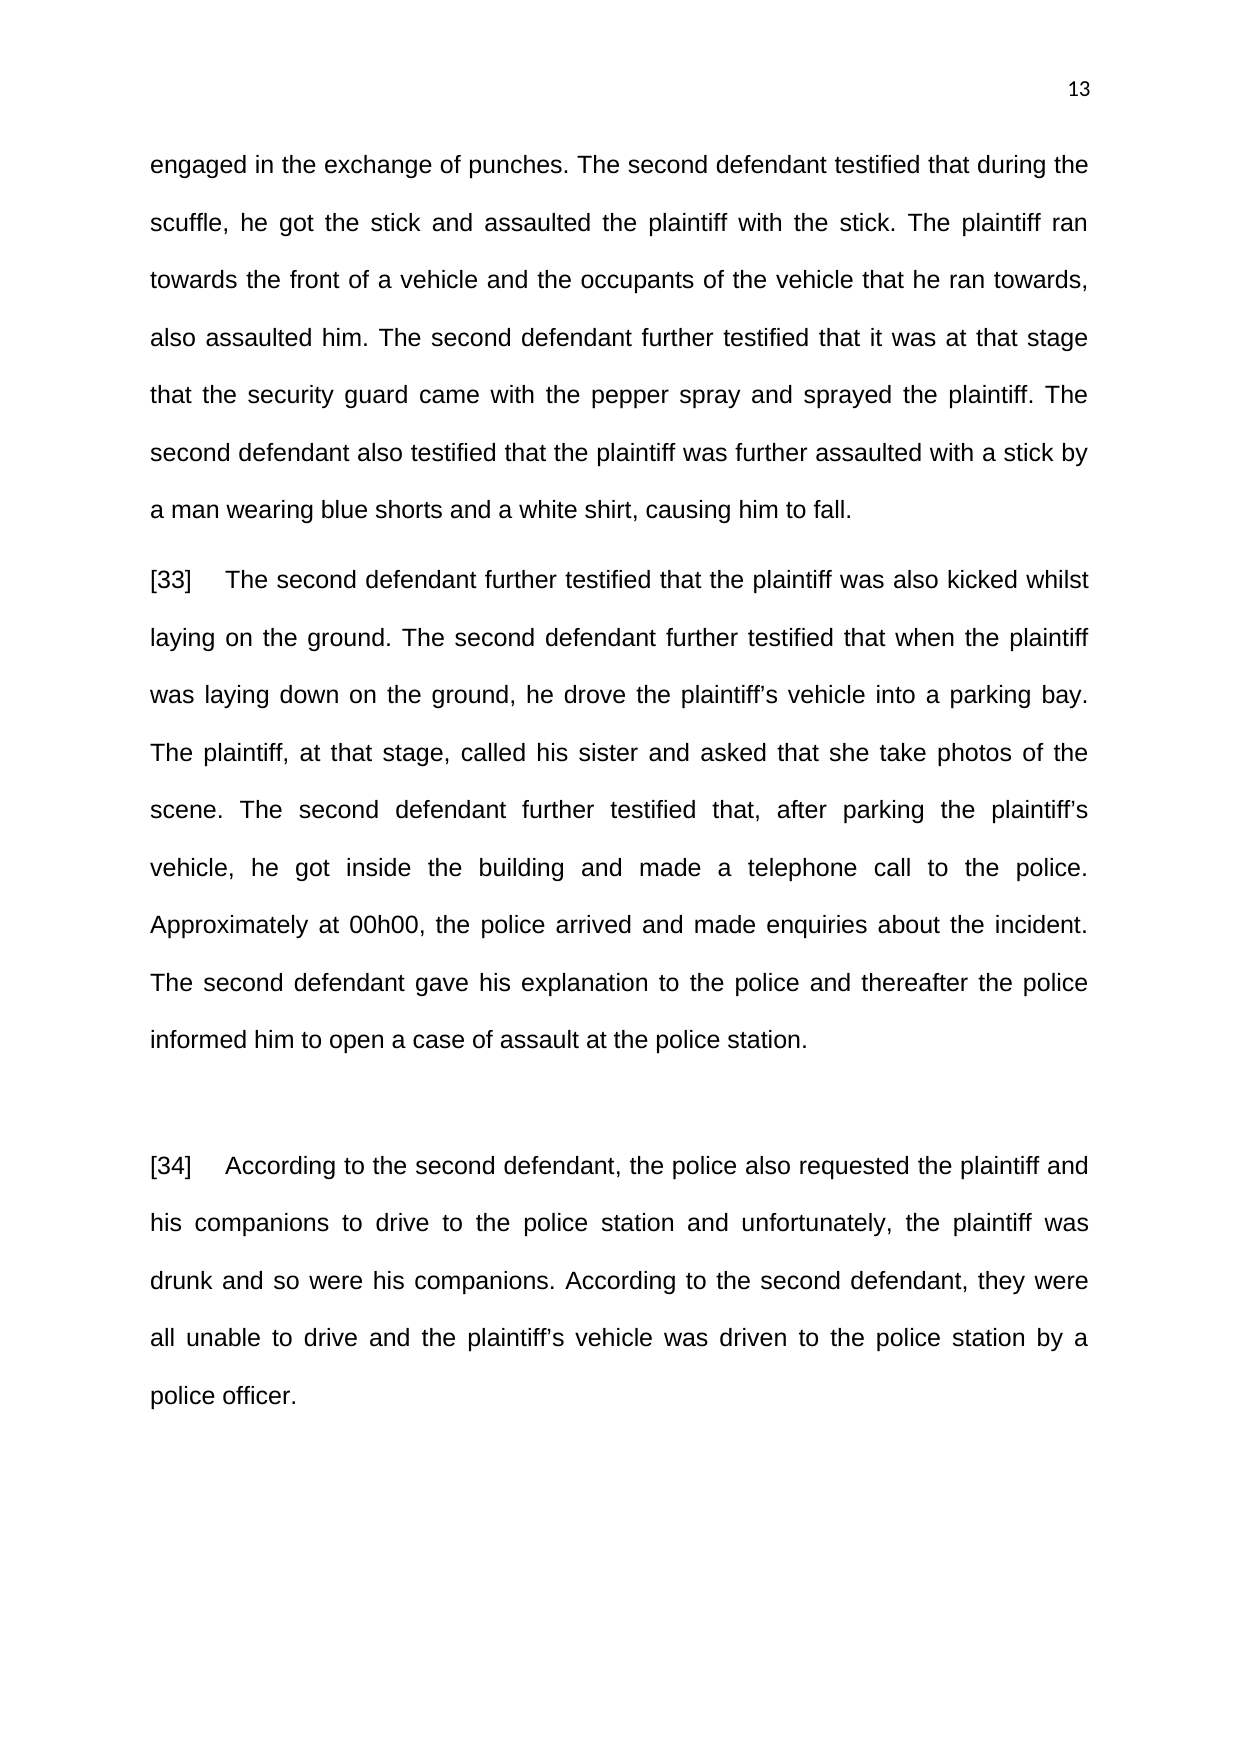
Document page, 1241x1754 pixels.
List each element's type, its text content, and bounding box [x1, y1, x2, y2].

text [34] According to the second defendant, the police also requested the plaintiff and his companions to drive to the police station and unfortunately, the plaintiff was drunk and so were his companions. According to the second defendant, they were all unable to drive and the plaintiff’s vehicle was driven to the police station by a police officer. [150, 1151, 1090, 1409]
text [150, 150, 1090, 524]
text [33] The second defendant further testified that the plaintiff was also kicked whilst laying on the ground. The second defendant further testified that when the plaintiff was laying down on the ground, he drove the plaintiff’s vehicle into a parking bay. The plaintiff, at that stage, called his sister and asked that she take photos of the scene. The second defendant further testified that, after parking the plaintiff’s vehicle, he got inside the building and made a telephone call to the police. Approximately at 00h00, the police arrived and made enquiries about the incident. The second defendant gave his explanation to the police and thereafter the police informed him to open a case of assault at the police station. [150, 565, 1090, 1054]
